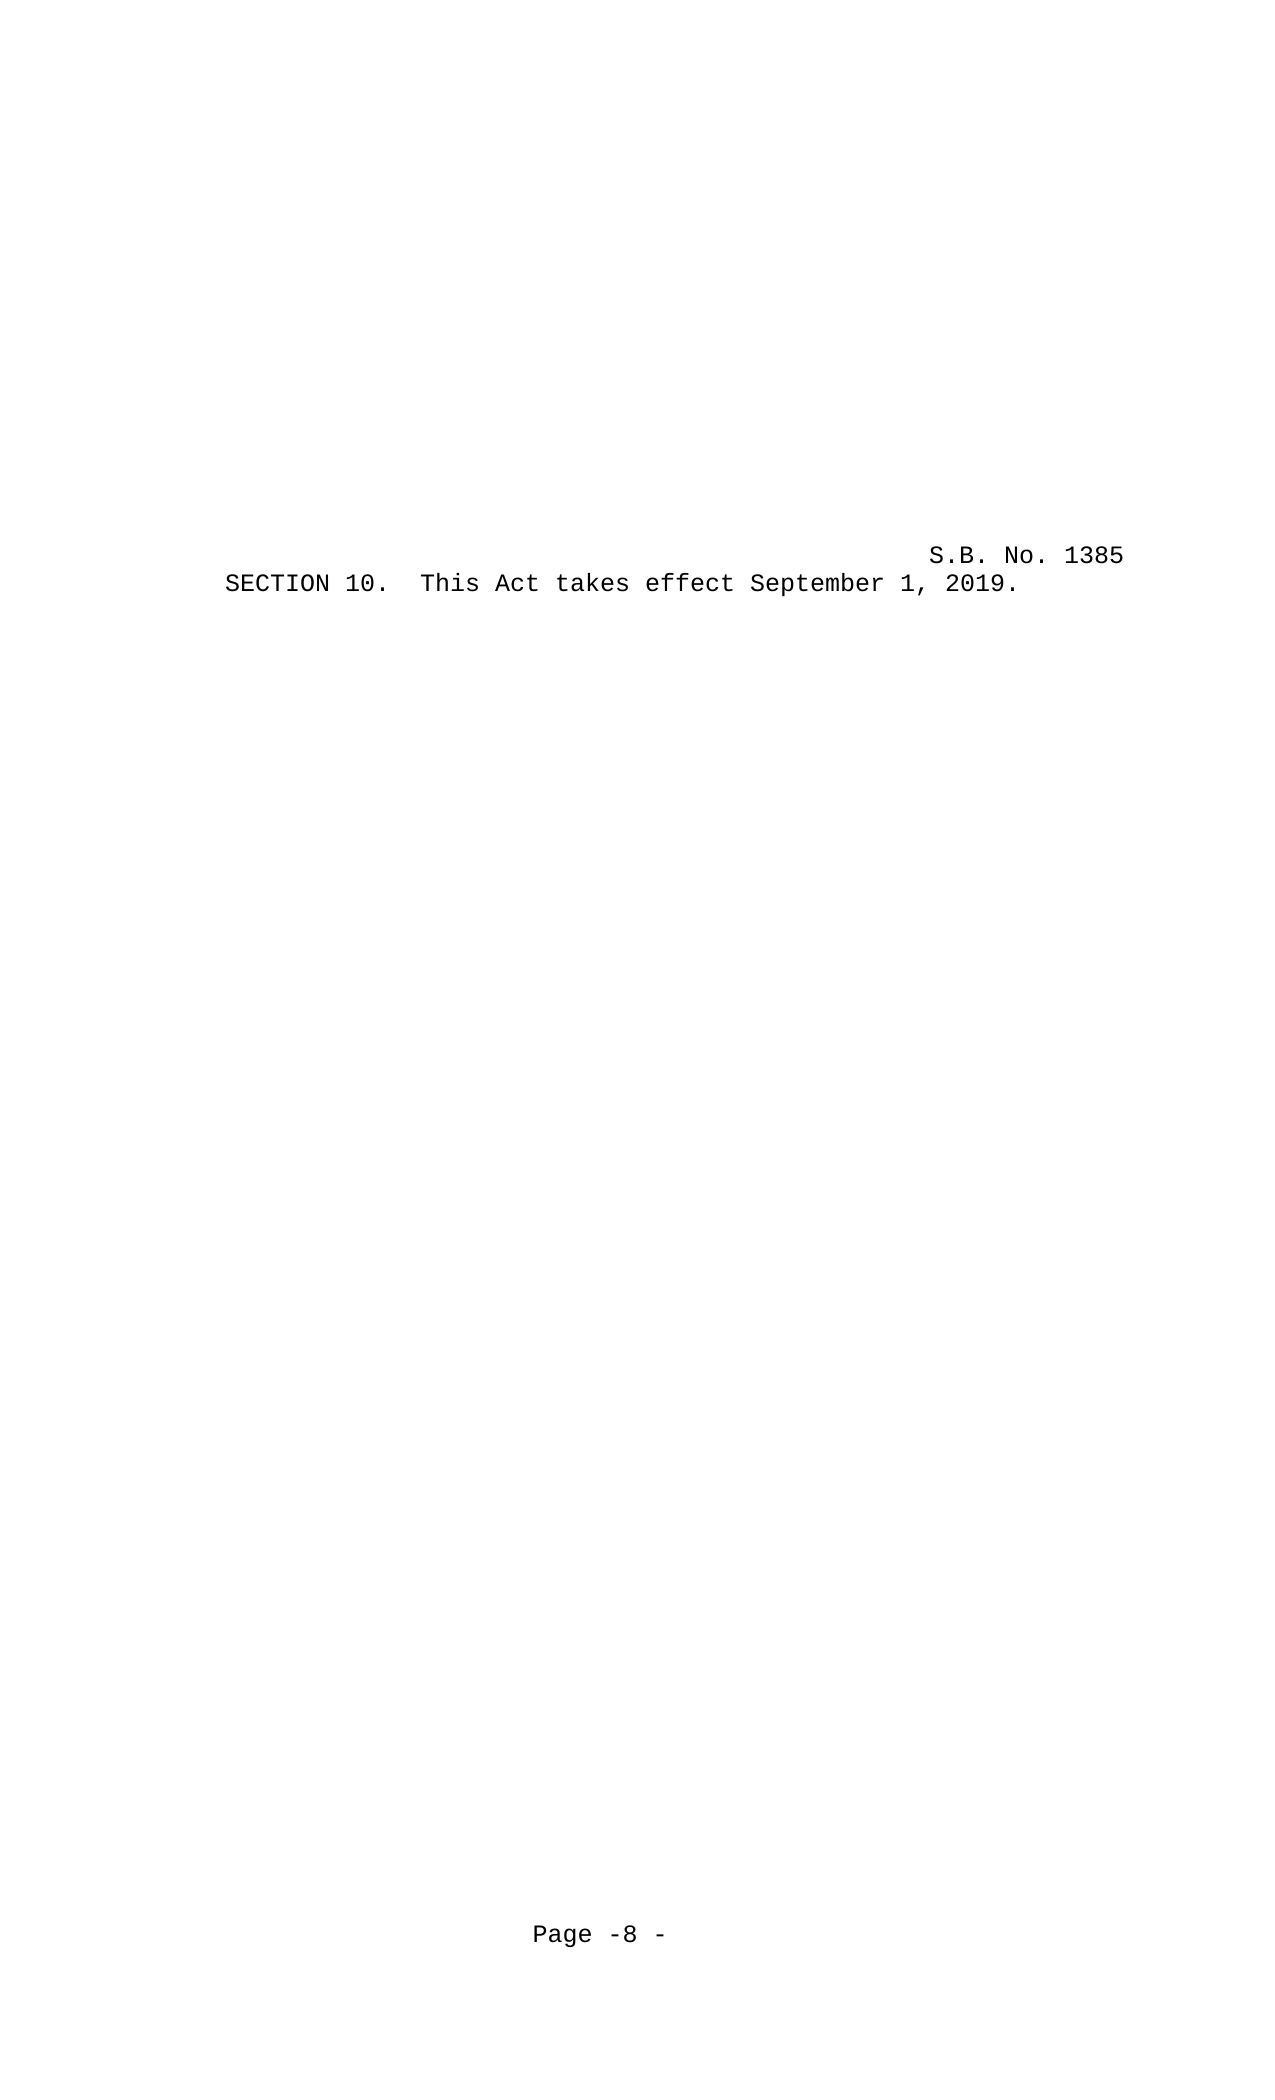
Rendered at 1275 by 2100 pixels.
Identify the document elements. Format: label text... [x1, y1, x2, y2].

text SECTION 10. This Act takes effect September 1, 2019. [150, 571, 1125, 599]
